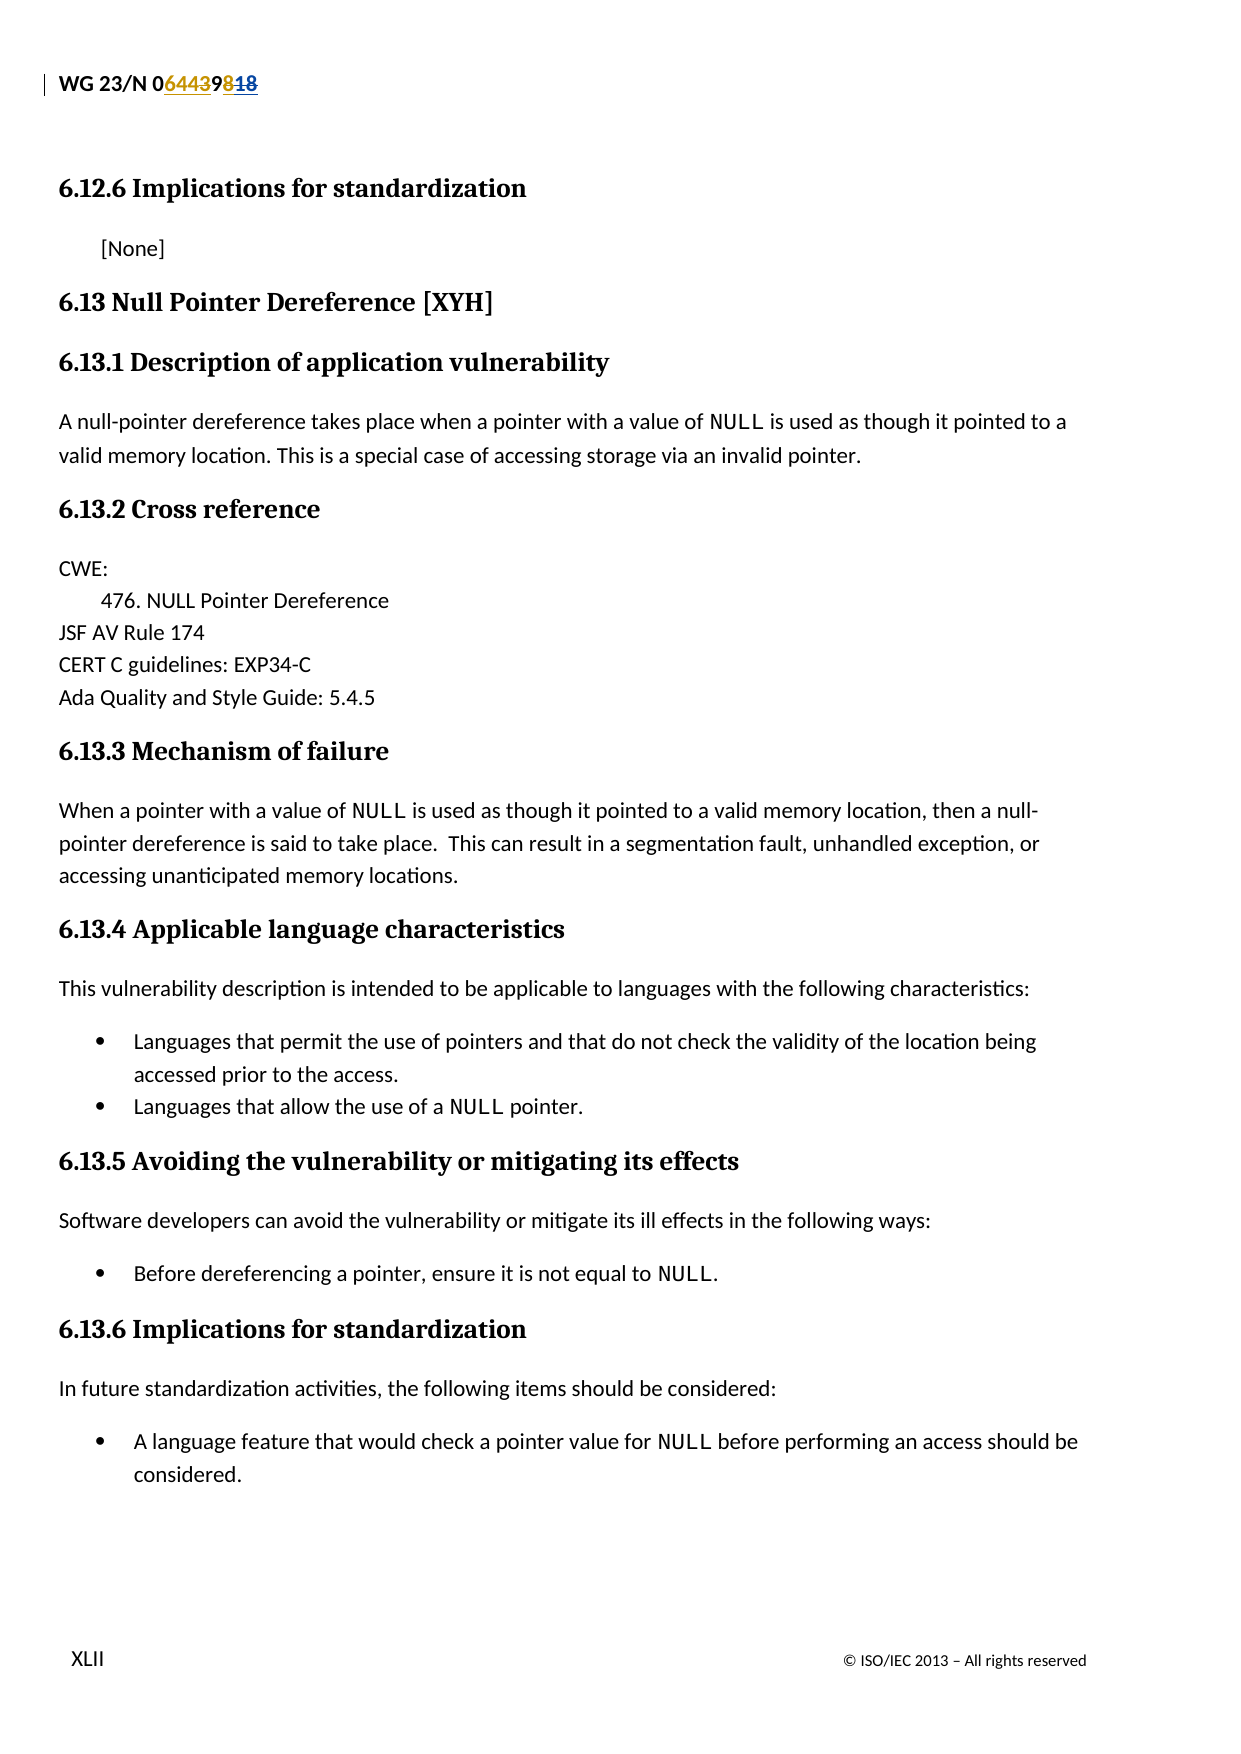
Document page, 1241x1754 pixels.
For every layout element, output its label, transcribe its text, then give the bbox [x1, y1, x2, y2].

text Software developers can avoid the vulnerability or mitigate its ill effects in the following ways: [58, 1206, 1099, 1234]
list Languages that permit the use of pointers and that do not check the validity of the location being accessed prior to the access. [96, 1027, 1099, 1088]
subtitle 6.13.2 Cross reference [58, 494, 1099, 525]
subtitle 6.13.1 Description of application vulnerability [58, 347, 1099, 378]
subtitle 6.13.5 Avoiding the vulnerability or mitigating its effects [58, 1146, 1099, 1177]
list Languages that allow the use of a NULL pointer. [96, 1092, 1099, 1121]
text When a pointer with a value of NULL is used as though it pointed to a valid memory location, then a null-pointer dereference is said to take place. This can result in a segmentation fault, unhandled exception, or accessing unanticipated memory locations. [58, 796, 1099, 889]
text CERT C guidelines: EXP34-C [58, 651, 1099, 678]
text JSF AV Rule 174 [58, 618, 1099, 646]
subtitle 6.13.4 Applicable language characteristics [58, 914, 1099, 946]
text This vulnerability description is intended to be applicable to languages with the following characteristics: [58, 974, 1099, 1002]
subtitle 6.12.6 Implications for standardization [58, 173, 1099, 205]
text 476. NULL Pointer Dereference [101, 586, 1099, 614]
list Before dereferencing a pointer, ensure it is not equal to NULL. [96, 1259, 1099, 1288]
text CWE: [58, 554, 1099, 582]
text Ada Quality and Style Guide: 5.4.5 [58, 683, 1099, 711]
text A null-pointer dereference takes place when a pointer with a value of NULL is used as though it pointed to a valid memory location. This is a special case of accessing storage via an invalid pointer. [58, 407, 1099, 469]
subtitle 6.13 Null Pointer Dereference [XYH] [58, 287, 1099, 318]
subtitle 6.13.3 Mechanism of failure [58, 736, 1099, 767]
text In future standardization activities, the following items should be considered: [58, 1374, 1099, 1402]
text [None] [58, 234, 1099, 262]
list A language feature that would check a pointer value for NULL before performing an access should be considered. [96, 1427, 1099, 1488]
subtitle 6.13.6 Implications for standardization [58, 1314, 1099, 1345]
